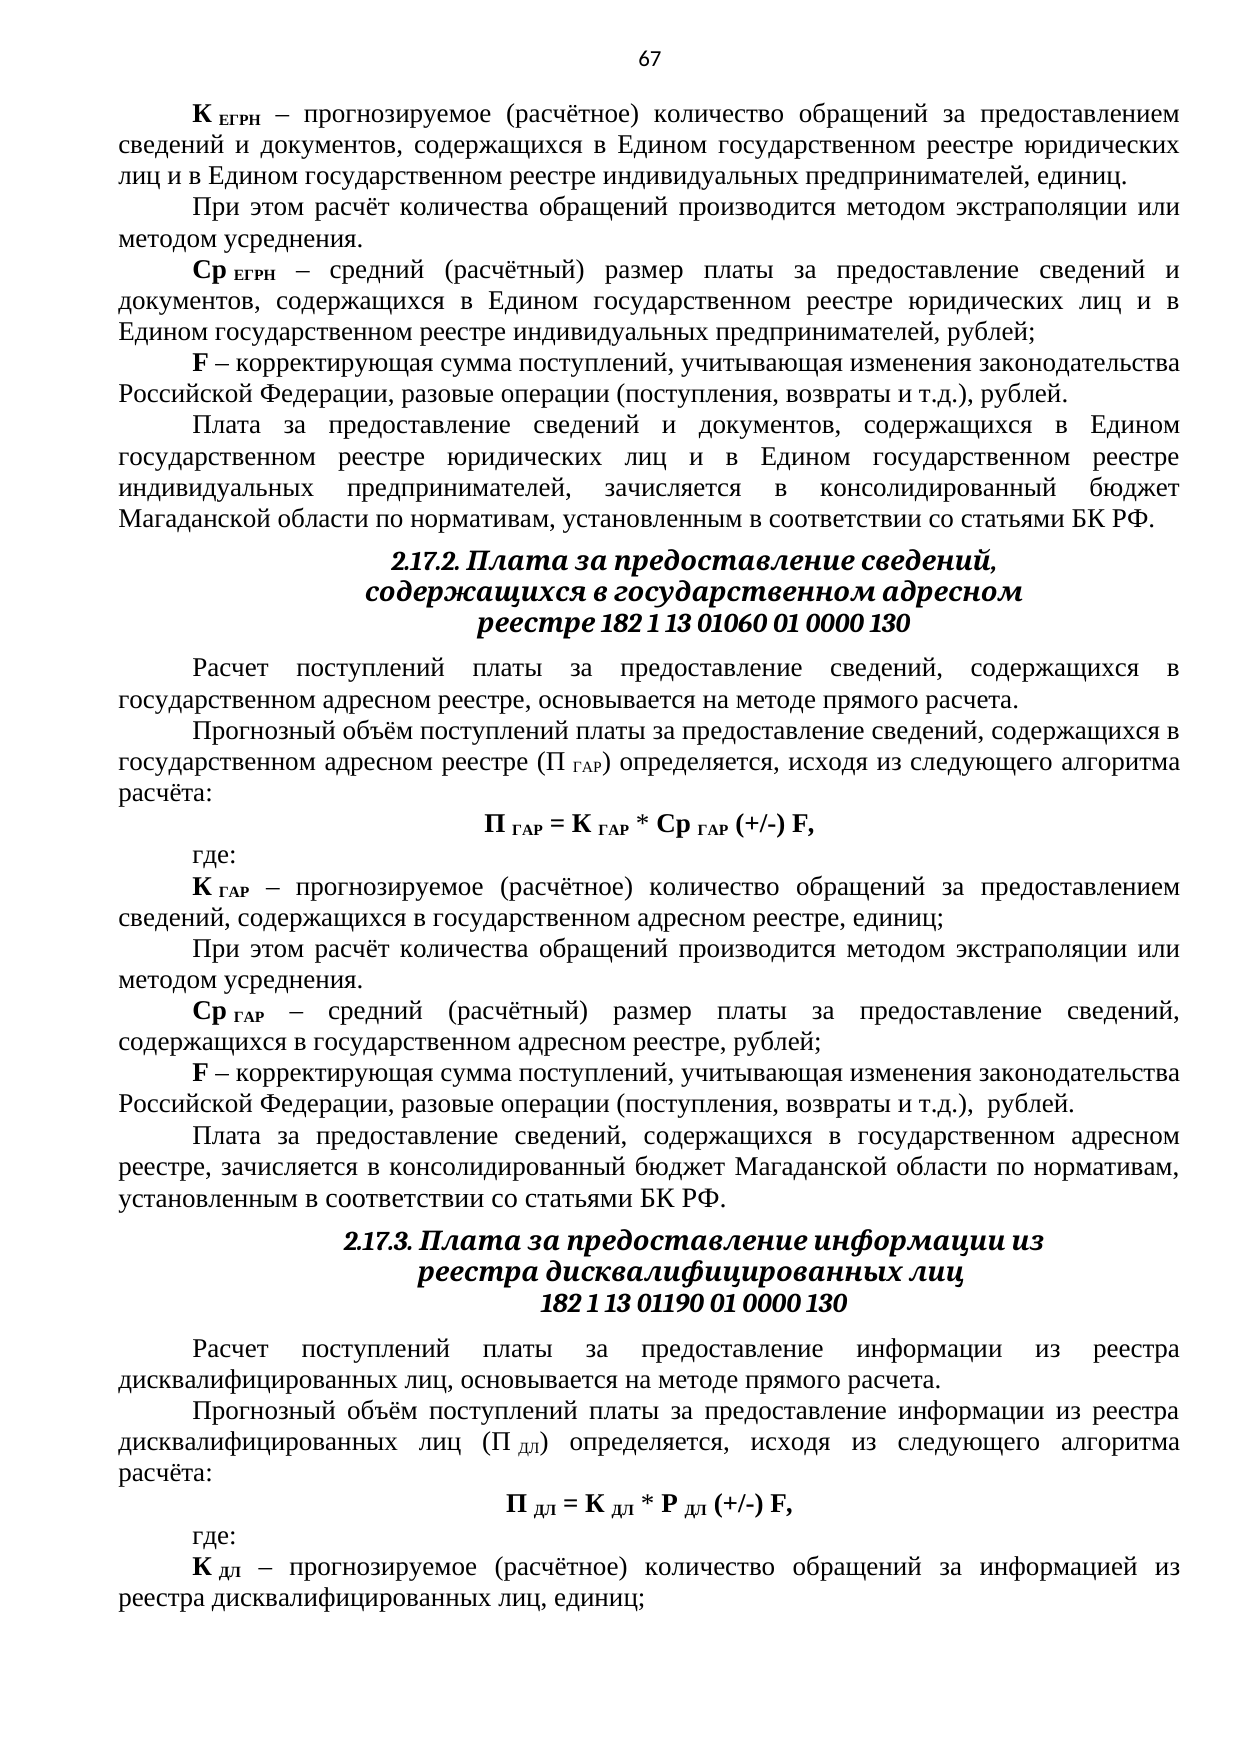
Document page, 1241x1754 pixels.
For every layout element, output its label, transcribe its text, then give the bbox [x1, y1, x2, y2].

text Ср ЕГРН – средний (расчётный) размер платы за предоставление сведений и документов, содержащихся в Едином государственном реестре юридических лиц и в Едином государственном реестре индивидуальных предпринимателей, рублей; [118, 253, 1181, 346]
text К ДЛ – прогнозируемое (расчётное) количество обращений за информацией из реестра дисквалифицированных лиц, единиц; [118, 1550, 1181, 1612]
text Расчет поступлений платы за предоставление информации из реестра дисквалифицированных лиц, основывается на методе прямого расчета. [118, 1332, 1181, 1394]
text П ДЛ = К ДЛ * Р ДЛ (+/-) F, [118, 1488, 1181, 1519]
text F – корректирующая сумма поступлений, учитывающая изменения законодательства Российской Федерации, разовые операции (поступления, возвраты и т.д.), рублей. [118, 1056, 1181, 1119]
subtitle 2.17.2. Плата за предоставление сведений, содержащихся в государственном адресном реестре 182 1 13 01060 01 0000 130 [325, 546, 1063, 639]
text где: [118, 838, 1181, 869]
text Прогнозный объём поступлений платы за предоставление информации из реестра дисквалифицированных лиц (П ДЛ) определяется, исходя из следующего алгоритма расчёта: [118, 1394, 1181, 1488]
text где: [118, 1519, 1181, 1550]
text F – корректирующая сумма поступлений, учитывающая изменения законодательства Российской Федерации, разовые операции (поступления, возвраты и т.д.), рублей. [118, 346, 1181, 408]
text П ГАР = К ГАР * Ср ГАР (+/-) F, [118, 807, 1181, 838]
text К ГАР – прогнозируемое (расчётное) количество обращений за предоставлением сведений, содержащихся в государственном адресном реестре, единиц; [118, 869, 1181, 932]
text Плата за предоставление сведений, содержащихся в государственном адресном реестре, зачисляется в консолидированный бюджет Магаданской области по нормативам, установленным в соответствии со статьями БК РФ. [118, 1119, 1181, 1213]
text Прогнозный объём поступлений платы за предоставление сведений, содержащихся в государственном адресном реестре (П ГАР) определяется, исходя из следующего алгоритма расчёта: [118, 714, 1181, 807]
text Ср ГАР – средний (расчётный) размер платы за предоставление сведений, содержащихся в государственном адресном реестре, рублей; [118, 994, 1181, 1056]
text К ЕГРН – прогнозируемое (расчётное) количество обращений за предоставлением сведений и документов, содержащихся в Едином государственном реестре юридических лиц и в Едином государственном реестре индивидуальных предпринимателей, единиц. [118, 97, 1181, 191]
text Плата за предоставление сведений и документов, содержащихся в Едином государственном реестре юридических лиц и в Едином государственном реестре индивидуальных предпринимателей, зачисляется в консолидированный бюджет Магаданской области по нормативам, установленным в соответствии со статьями БК РФ. [118, 408, 1181, 533]
text Расчет поступлений платы за предоставление сведений, содержащихся в государственном адресном реестре, основывается на методе прямого расчета. [118, 652, 1181, 714]
text При этом расчёт количества обращений производится методом экстраполяции или методом усреднения. [118, 191, 1181, 253]
subtitle 2.17.3. Плата за предоставление информации из реестра дисквалифицированных лиц 182 1 13 01190 01 0000 130 [325, 1226, 1063, 1319]
text При этом расчёт количества обращений производится методом экстраполяции или методом усреднения. [118, 932, 1181, 994]
